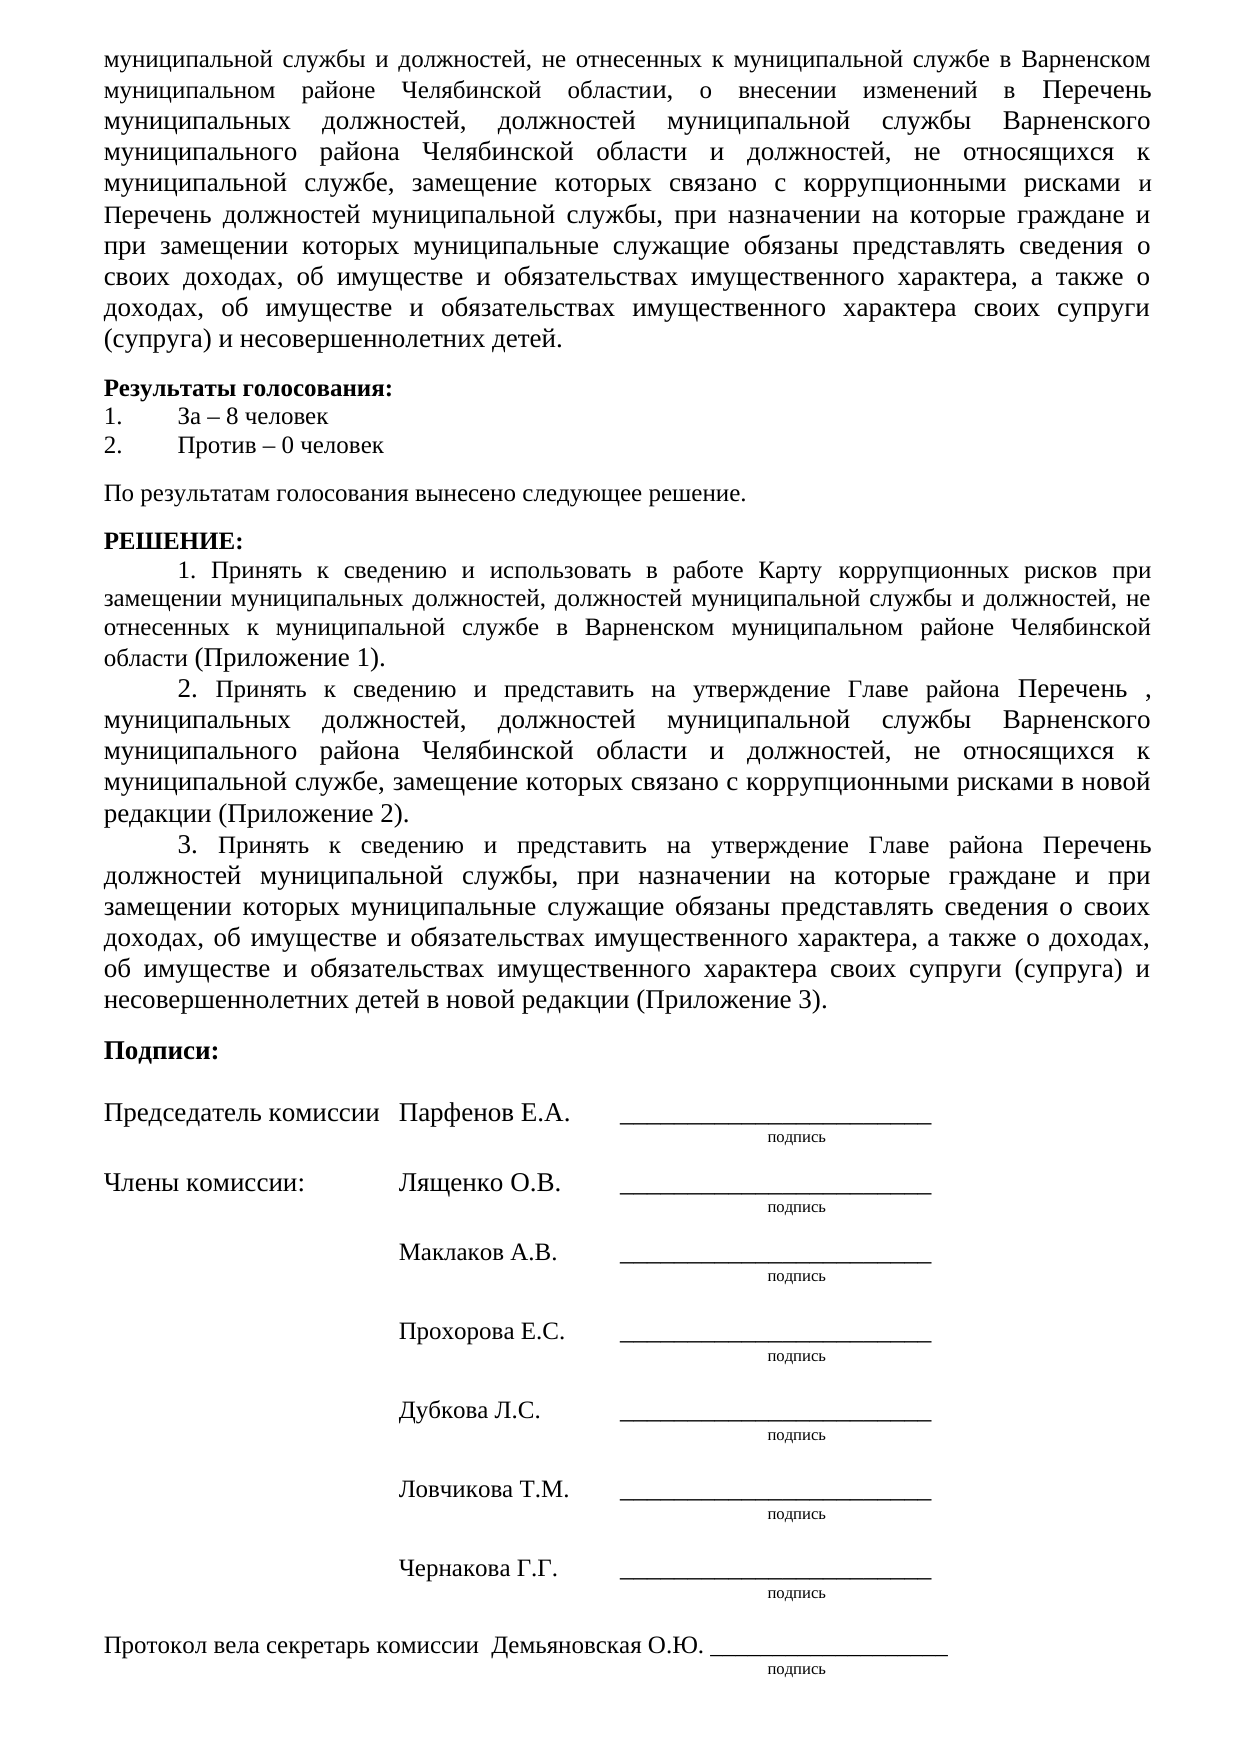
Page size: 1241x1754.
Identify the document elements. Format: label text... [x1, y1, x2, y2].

text подпись [103, 1197, 1152, 1216]
list За – 8 человек [103, 401, 1152, 430]
text Члены комиссии: Лященко О.В. _______________________ [103, 1166, 1152, 1197]
text Председатель комиссии Парфенов Е.А. _______________________ [103, 1096, 1152, 1127]
list Против – 0 человек [103, 430, 1152, 459]
text подпись [103, 1345, 1152, 1364]
text Прохорова Е.С. _______________________ [325, 1314, 1152, 1345]
text подпись [693, 1659, 1152, 1678]
text По результатам голосования вынесено следующее решение. [103, 478, 1152, 507]
text подпись [103, 1503, 1152, 1523]
text Протокол вела секретарь комиссии Демьяновская О.Ю. ___________________ [103, 1630, 1152, 1659]
text Ловчикова Т.М. _______________________ [325, 1472, 1152, 1503]
text Чернакова Г.Г. _______________________ [325, 1551, 1152, 1582]
text РЕШЕНИЕ: [103, 526, 1152, 555]
text подпись [103, 1582, 1152, 1602]
text 1. Принять к сведению и использовать в работе Карту коррупционных рисков при замещении муниципальных должностей, должностей муниципальной службы и должностей, не отнесенных к муниципальной службе в Варненском муниципальном районе Челябинской области (Приложение 1). [103, 555, 1152, 672]
text Дубкова Л.С. _______________________ [103, 1393, 1152, 1424]
text подпись [103, 1266, 1152, 1285]
text Результаты голосования: [103, 373, 1152, 401]
text подпись [103, 1424, 1152, 1443]
text Маклаков А.В. _______________________ [103, 1235, 1152, 1266]
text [103, 44, 1152, 353]
text 2. Принять к сведению и представить на утверждение Главе района Перечень , муниципальных должностей, должностей муниципальной службы Варненского муниципального района Челябинской области и должностей, не относящихся к муниципальной службе, замещение которых связано с коррупционными рисками в новой редакции (Приложение 2). [103, 672, 1152, 828]
text Подписи: [103, 1034, 1152, 1065]
text 3. Принять к сведению и представить на утверждение Главе района Перечень должностей муниципальной службы, при назначении на которые граждане и при замещении которых муниципальные служащие обязаны представлять сведения о своих доходах, об имуществе и обязательствах имущественного характера, а также о доходах, об имуществе и обязательствах имущественного характера своих супруги (супруга) и несовершеннолетних детей в новой редакции (Приложение 3). [103, 828, 1152, 1015]
text подпись [103, 1127, 1152, 1146]
